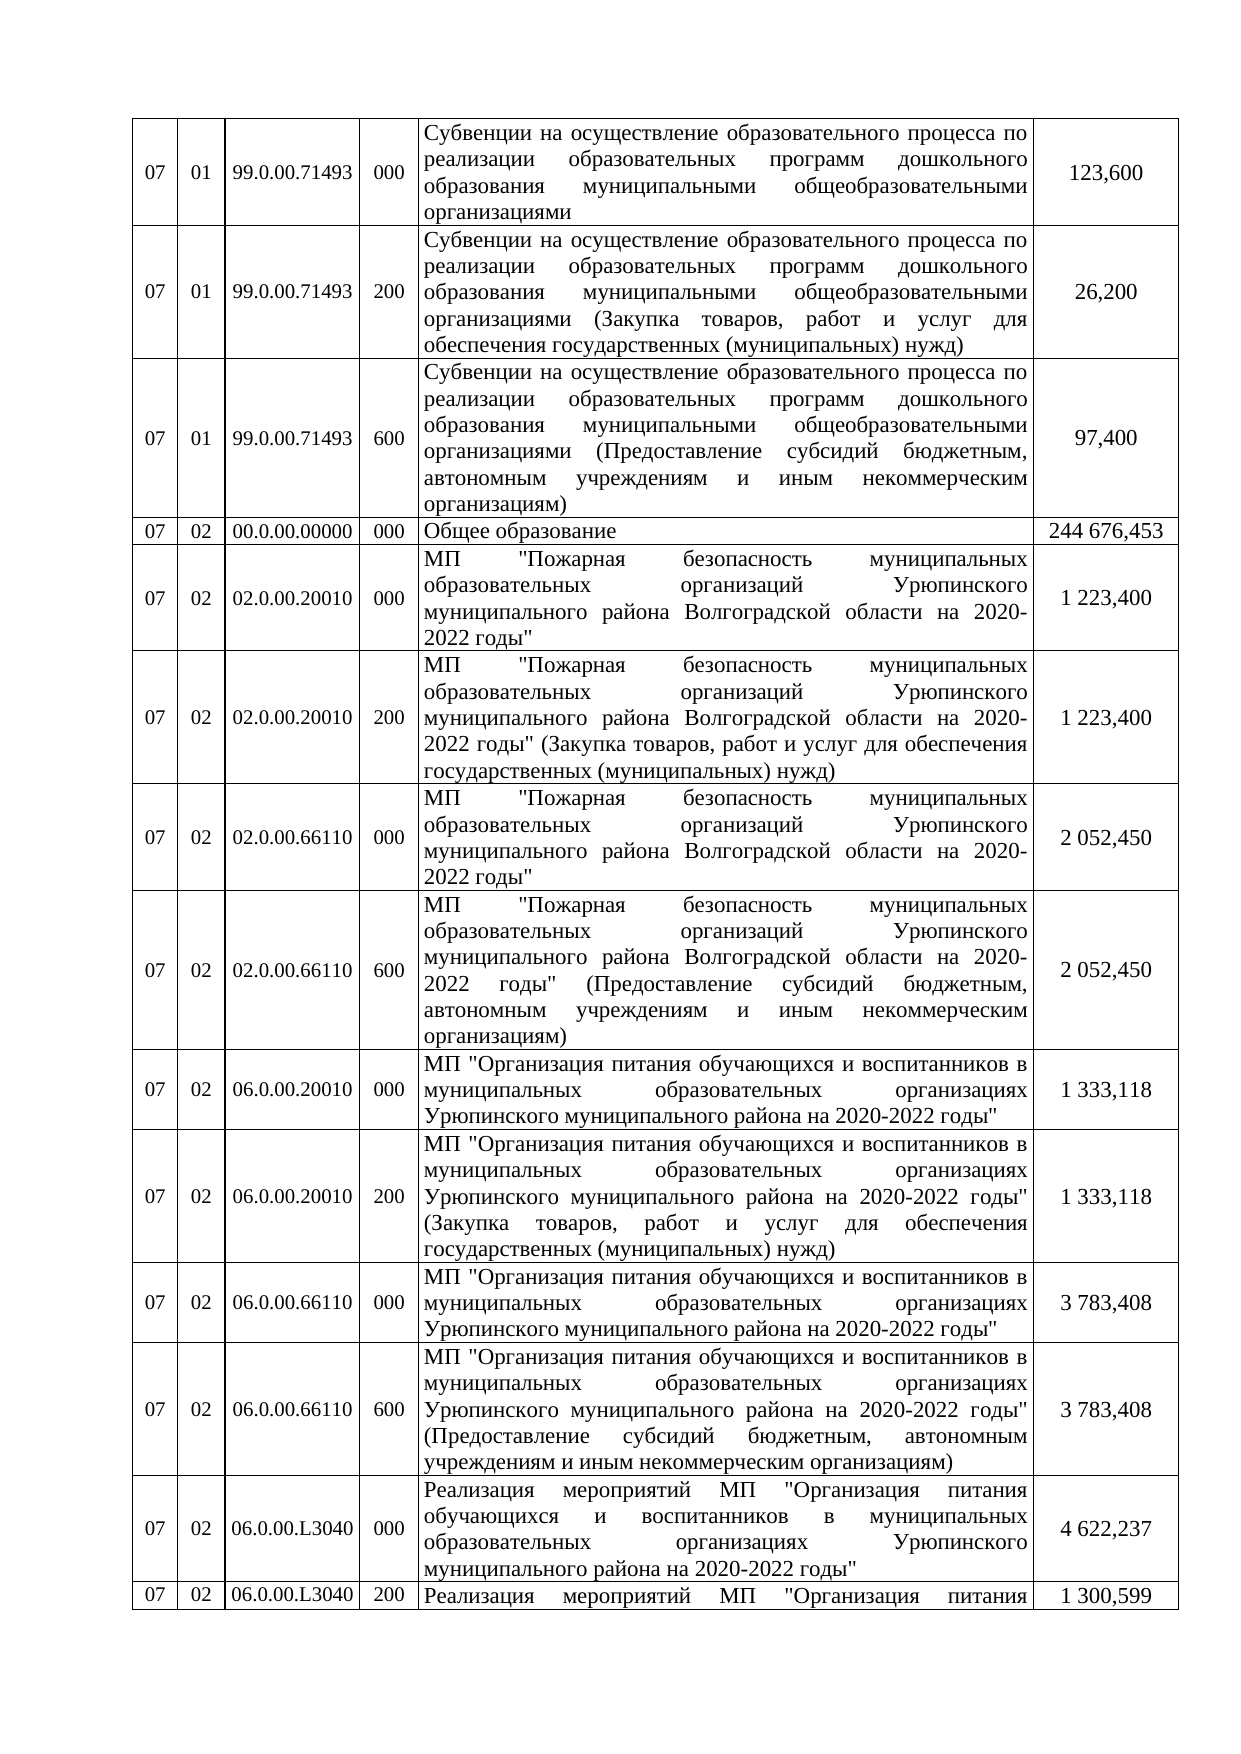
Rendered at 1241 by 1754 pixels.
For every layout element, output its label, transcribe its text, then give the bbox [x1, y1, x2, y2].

table_cell 00.0.00.00000 [226, 518, 359, 544]
table_cell 02 [178, 1343, 224, 1475]
table_cell 02 [178, 784, 224, 890]
table_cell 06.0.00.66110 [226, 1263, 359, 1342]
table_cell 000 [360, 518, 418, 544]
table_cell 4 622,237 [1034, 1476, 1178, 1581]
table_cell МП "Организация питания обучающихся и воспитанников в муниципальных образовательных организациях Урюпинского муниципального района на 2020-2022 годы" [419, 1050, 1033, 1129]
table_cell 07 [133, 1582, 177, 1608]
table_cell 07 [133, 1050, 177, 1129]
table_cell 2 052,450 [1034, 784, 1178, 890]
table_cell 02.0.00.20010 [226, 651, 359, 783]
table_cell 3 783,408 [1034, 1263, 1178, 1342]
table_cell 02.0.00.20010 [226, 545, 359, 650]
table_cell 02 [178, 1050, 224, 1129]
table_cell 97,400 [1034, 359, 1178, 517]
table_cell 1 223,400 [1034, 651, 1178, 783]
table_cell МП "Организация питания обучающихся и воспитанников в муниципальных образовательных организациях Урюпинского муниципального района на 2020-2022 годы" [419, 1263, 1033, 1342]
table_cell 1 300,599 [1034, 1582, 1178, 1608]
table_cell 06.0.00.20010 [226, 1050, 359, 1129]
table_cell МП "Пожарная безопасность муниципальных образовательных организаций Урюпинского муниципального района Волгоградской области на 2020-2022 годы" (Закупка товаров, работ и услуг для обеспечения государственных (муниципальных) нужд) [419, 651, 1033, 783]
table_cell 1 223,400 [1034, 545, 1178, 650]
table_cell 07 [133, 1343, 177, 1475]
table_cell 02 [178, 1582, 224, 1608]
table_cell 99.0.00.71493 [226, 226, 359, 357]
table_cell 02 [178, 1130, 224, 1262]
table_cell МП "Организация питания обучающихся и воспитанников в муниципальных образовательных организациях Урюпинского муниципального района на 2020-2022 годы" (Предоставление субсидий бюджетным, автономным учреждениям и иным некоммерческим организациям) [419, 1343, 1033, 1475]
table_cell 01 [178, 119, 224, 224]
table_cell Субвенции на осуществление образовательного процесса по реализации образовательных программ дошкольного образования муниципальными общеобразовательными организациями (Закупка товаров, работ и услуг для обеспечения государственных (муниципальных) нужд) [419, 226, 1033, 357]
table_cell 02 [178, 651, 224, 783]
table_cell 07 [133, 359, 177, 517]
table_cell 07 [133, 545, 177, 650]
table_cell 01 [178, 359, 224, 517]
table_cell 99.0.00.71493 [226, 359, 359, 517]
table_cell 07 [133, 518, 177, 544]
table_cell 000 [360, 119, 418, 224]
table_cell МП "Пожарная безопасность муниципальных образовательных организаций Урюпинского муниципального района Волгоградской области на 2020-2022 годы" [419, 545, 1033, 650]
table_cell 06.0.00.20010 [226, 1130, 359, 1262]
table_cell 1 333,118 [1034, 1050, 1178, 1129]
table_cell Общее образование [419, 518, 1033, 544]
table_cell 123,600 [1034, 119, 1178, 224]
table_cell 07 [133, 226, 177, 357]
table_cell 200 [360, 1582, 418, 1608]
table_cell 02 [178, 891, 224, 1049]
table_cell 07 [133, 651, 177, 783]
table_cell 02.0.00.66110 [226, 891, 359, 1049]
table_cell 600 [360, 1343, 418, 1475]
table_cell 07 [133, 1130, 177, 1262]
table_cell 600 [360, 891, 418, 1049]
table_cell 000 [360, 1476, 418, 1581]
table_cell 000 [360, 1050, 418, 1129]
table_cell 02 [178, 1476, 224, 1581]
table_cell 000 [360, 784, 418, 890]
table_cell 600 [360, 359, 418, 517]
table_cell 02 [178, 545, 224, 650]
table_cell Реализация мероприятий МП "Организация питания обучающихся и воспитанников в муниципальных образовательных организациях Урюпинского муниципального района на 2020-2022 годы" [419, 1476, 1033, 1581]
table_cell 2 052,450 [1034, 891, 1178, 1049]
table_cell 06.0.00.L3040 [226, 1476, 359, 1581]
table_cell 000 [360, 1263, 418, 1342]
table_cell 99.0.00.71493 [226, 119, 359, 224]
table_cell 07 [133, 1263, 177, 1342]
table_cell 3 783,408 [1034, 1343, 1178, 1475]
table_cell 02 [178, 518, 224, 544]
table_cell 200 [360, 1130, 418, 1262]
table_cell 1 333,118 [1034, 1130, 1178, 1262]
table_cell 06.0.00.L3040 [226, 1582, 359, 1608]
table_cell 01 [178, 226, 224, 357]
table_cell МП "Пожарная безопасность муниципальных образовательных организаций Урюпинского муниципального района Волгоградской области на 2020-2022 годы" (Предоставление субсидий бюджетным, автономным учреждениям и иным некоммерческим организациям) [419, 891, 1033, 1049]
table_cell 02.0.00.66110 [226, 784, 359, 890]
table_cell 07 [133, 1476, 177, 1581]
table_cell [419, 1582, 1033, 1608]
table_cell 200 [360, 651, 418, 783]
table_cell 26,200 [1034, 226, 1178, 357]
table_cell 07 [133, 119, 177, 224]
table_cell 07 [133, 891, 177, 1049]
table_cell 07 [133, 784, 177, 890]
table_cell 06.0.00.66110 [226, 1343, 359, 1475]
table_cell 000 [360, 545, 418, 650]
table_cell МП "Организация питания обучающихся и воспитанников в муниципальных образовательных организациях Урюпинского муниципального района на 2020-2022 годы" (Закупка товаров, работ и услуг для обеспечения государственных (муниципальных) нужд) [419, 1130, 1033, 1262]
table_cell 02 [178, 1263, 224, 1342]
table_cell 200 [360, 226, 418, 357]
table_cell 244 676,453 [1034, 518, 1178, 544]
table_cell МП "Пожарная безопасность муниципальных образовательных организаций Урюпинского муниципального района Волгоградской области на 2020-2022 годы" [419, 784, 1033, 890]
